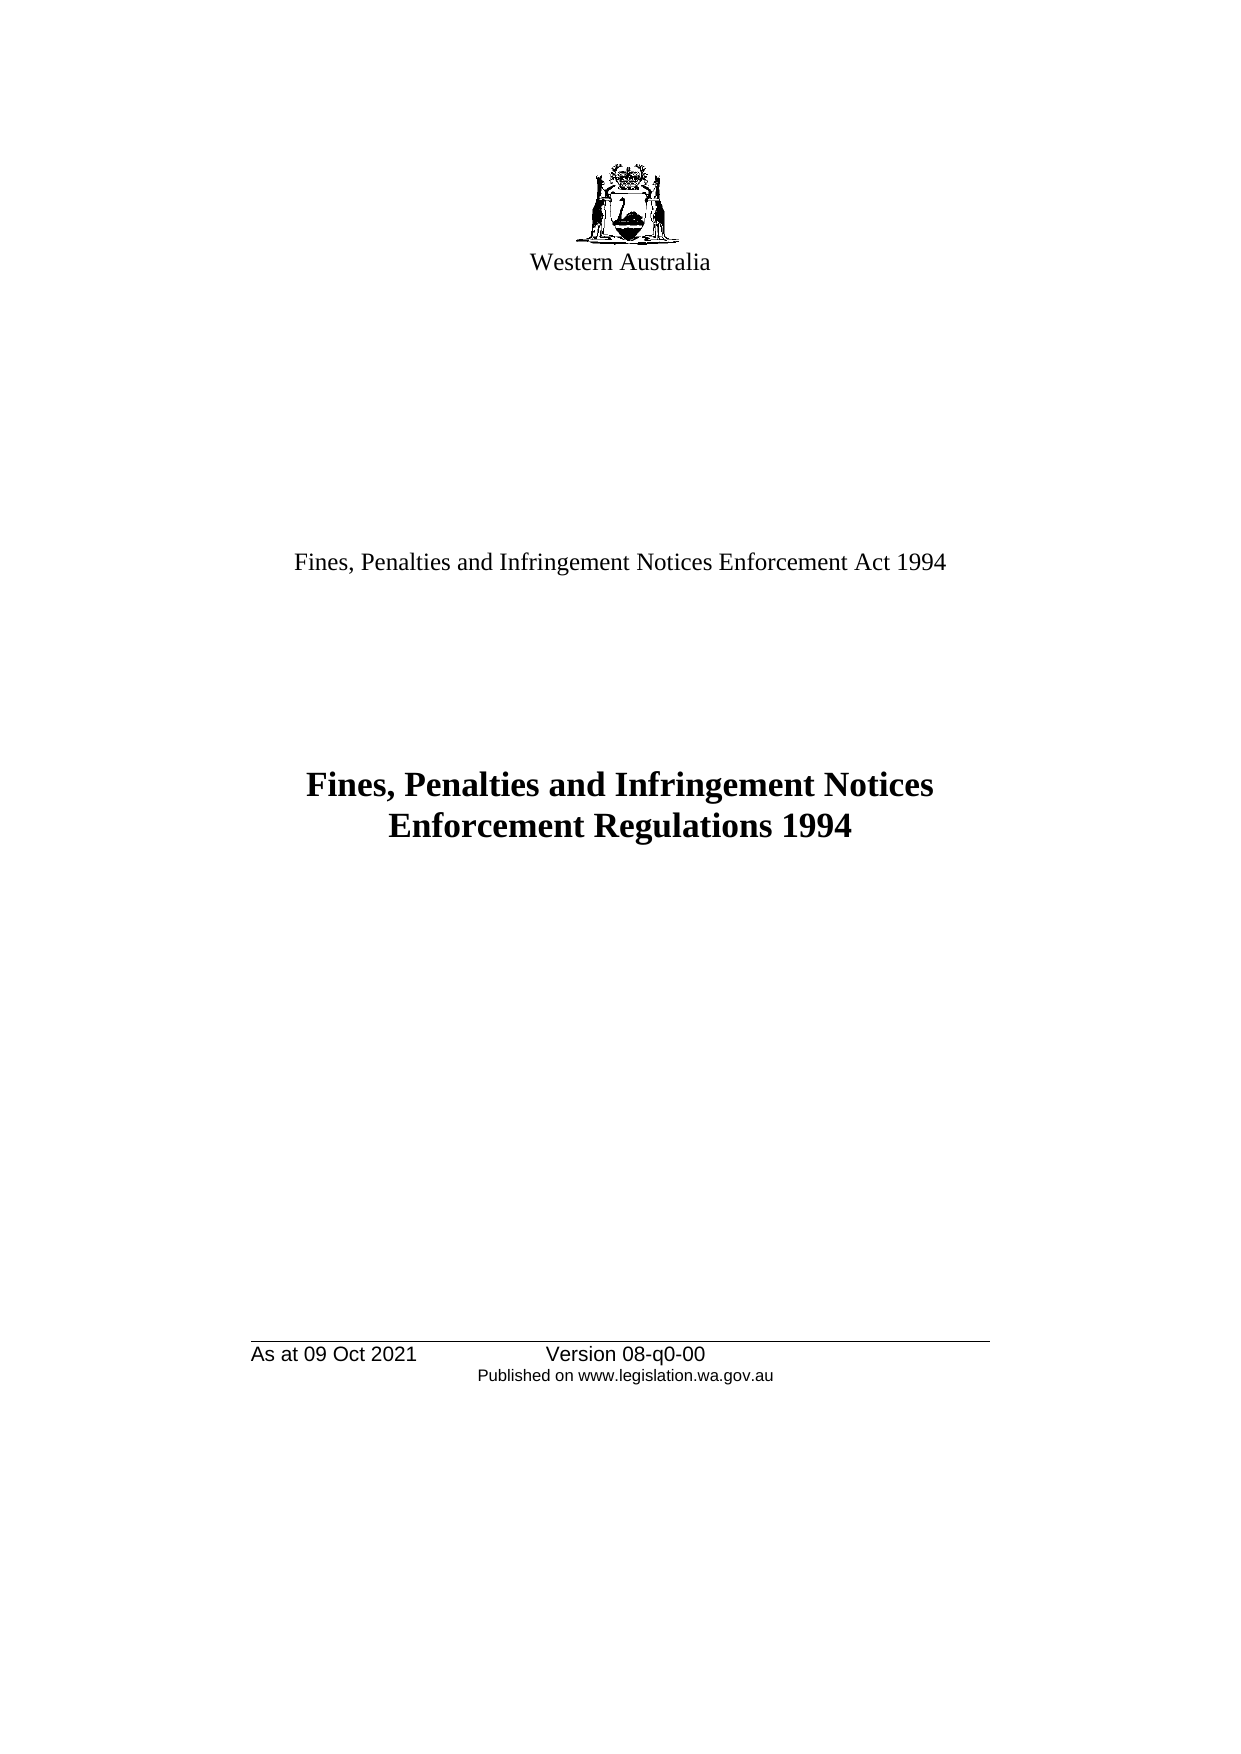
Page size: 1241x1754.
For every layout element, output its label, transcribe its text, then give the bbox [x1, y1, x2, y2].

text Fines, Penalties and Infringement Notices Enforcement Act 1994 [251, 547, 990, 576]
text Fines, Penalties and Infringement Notices Enforcement Regulations 1994 [251, 763, 990, 845]
picture [575, 162, 679, 246]
text Western Australia [251, 247, 990, 276]
